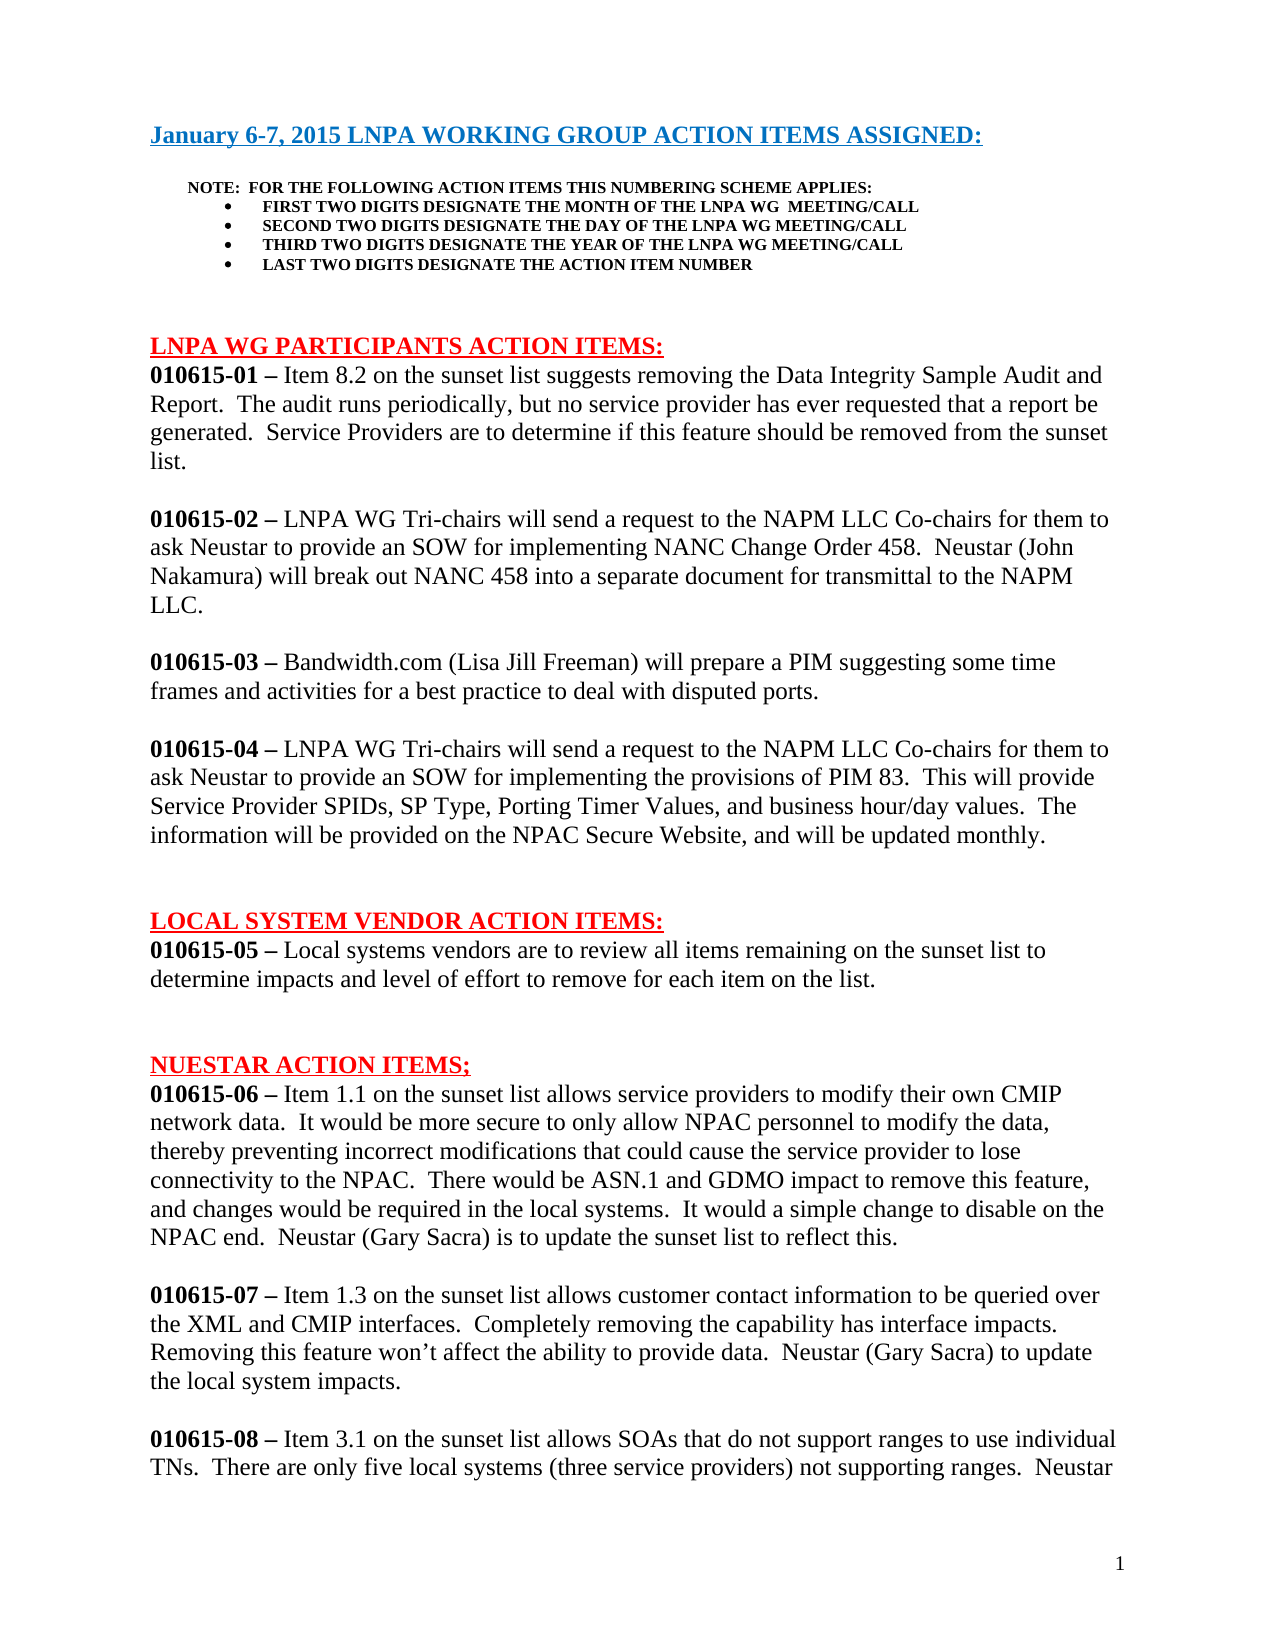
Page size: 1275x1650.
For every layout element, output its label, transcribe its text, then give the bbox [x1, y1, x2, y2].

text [150, 1424, 1125, 1481]
text 010615-05 – Local systems vendors are to review all items remaining on the sunset list to determine impacts and level of effort to remove for each item on the list. [150, 935, 1125, 992]
text LNPA WG PARTICIPANTS ACTION ITEMS: [150, 331, 1125, 360]
subtitle January 6-7, 2015 LNPA WORKING GROUP ACTION ITEMS ASSIGNED: [150, 120, 1125, 149]
text 010615-01 – Item 8.2 on the sunset list suggests removing the Data Integrity Sample Audit and Report. The audit runs periodically, but no service provider has ever requested that a report be generated. Service Providers are to determine if this feature should be removed from the sunset list. [150, 360, 1125, 475]
text LOCAL SYSTEM VENDOR ACTION ITEMS: [150, 906, 1125, 935]
text NUESTAR ACTION ITEMS; [150, 1050, 1125, 1079]
text NOTE: FOR THE FOLLOWING ACTION ITEMS THIS NUMBERING SCHEME APPLIES: [187, 177, 1125, 197]
list THIRD TWO DIGITS DESIGNATE THE YEAR OF THE LNPA WG MEETING/CALL [225, 235, 1125, 254]
text 010615-04 – LNPA WG Tri-chairs will send a request to the NAPM LLC Co-chairs for them to ask Neustar to provide an SOW for implementing the provisions of PIM 83. This will provide Service Provider SPIDs, SP Type, Porting Timer Values, and business hour/day values. The information will be provided on the NPAC Secure Website, and will be updated monthly. [150, 734, 1125, 849]
text 010615-07 – Item 1.3 on the sunset list allows customer contact information to be queried over the XML and CMIP interfaces. Completely removing the capability has interface impacts. Removing this feature won’t affect the ability to provide data. Neustar (Gary Sacra) to update the local system impacts. [150, 1280, 1125, 1395]
text 010615-03 – Bandwidth.com (Lisa Jill Freeman) will prepare a PIM suggesting some time frames and activities for a best practice to deal with disputed ports. [150, 647, 1125, 705]
text 010615-06 – Item 1.1 on the sunset list allows service providers to modify their own CMIP network data. It would be more secure to only allow NPAC personnel to modify the data, thereby preventing incorrect modifications that could cause the service provider to lose connectivity to the NPAC. There would be ASN.1 and GDMO impact to remove this feature, and changes would be required in the local systems. It would a simple change to disable on the NPAC end. Neustar (Gary Sacra) is to update the sunset list to reflect this. [150, 1079, 1125, 1251]
list SECOND TWO DIGITS DESIGNATE THE DAY OF THE LNPA WG MEETING/CALL [225, 216, 1125, 235]
text 010615-02 – LNPA WG Tri-chairs will send a request to the NAPM LLC Co-chairs for them to ask Neustar to provide an SOW for implementing NANC Change Order 458. Neustar (John Nakamura) will break out NANC 458 into a separate document for transmittal to the NAPM LLC. [150, 504, 1125, 619]
list FIRST TWO DIGITS DESIGNATE THE MONTH OF THE LNPA WG MEETING/CALL [225, 197, 1125, 216]
list LAST TWO DIGITS DESIGNATE THE ACTION ITEM NUMBER [225, 254, 1125, 274]
